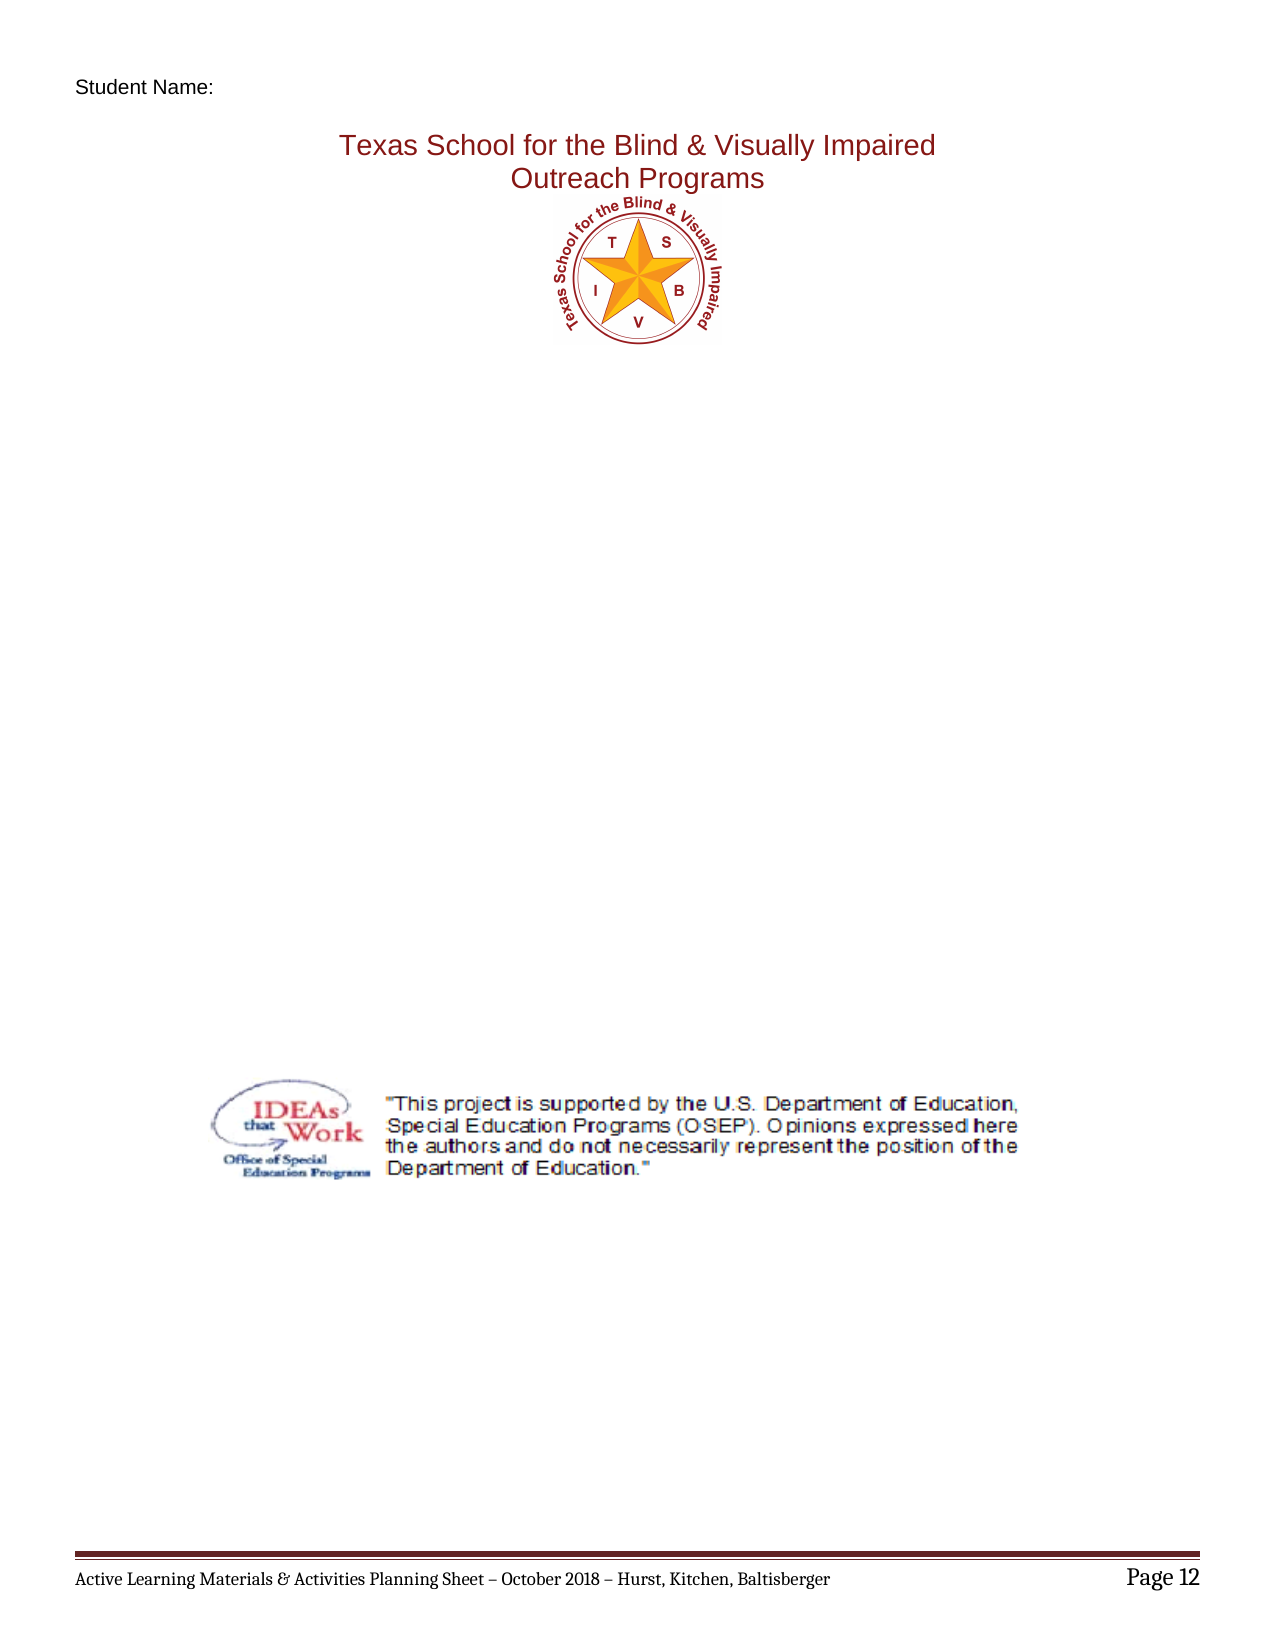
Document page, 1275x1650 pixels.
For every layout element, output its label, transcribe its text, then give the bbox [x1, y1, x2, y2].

picture [208, 1034, 1067, 1219]
text Texas School for the Blind & Visually Impaired [75, 128, 1200, 161]
picture [552, 194, 723, 345]
text Outreach Programs [75, 161, 1200, 195]
